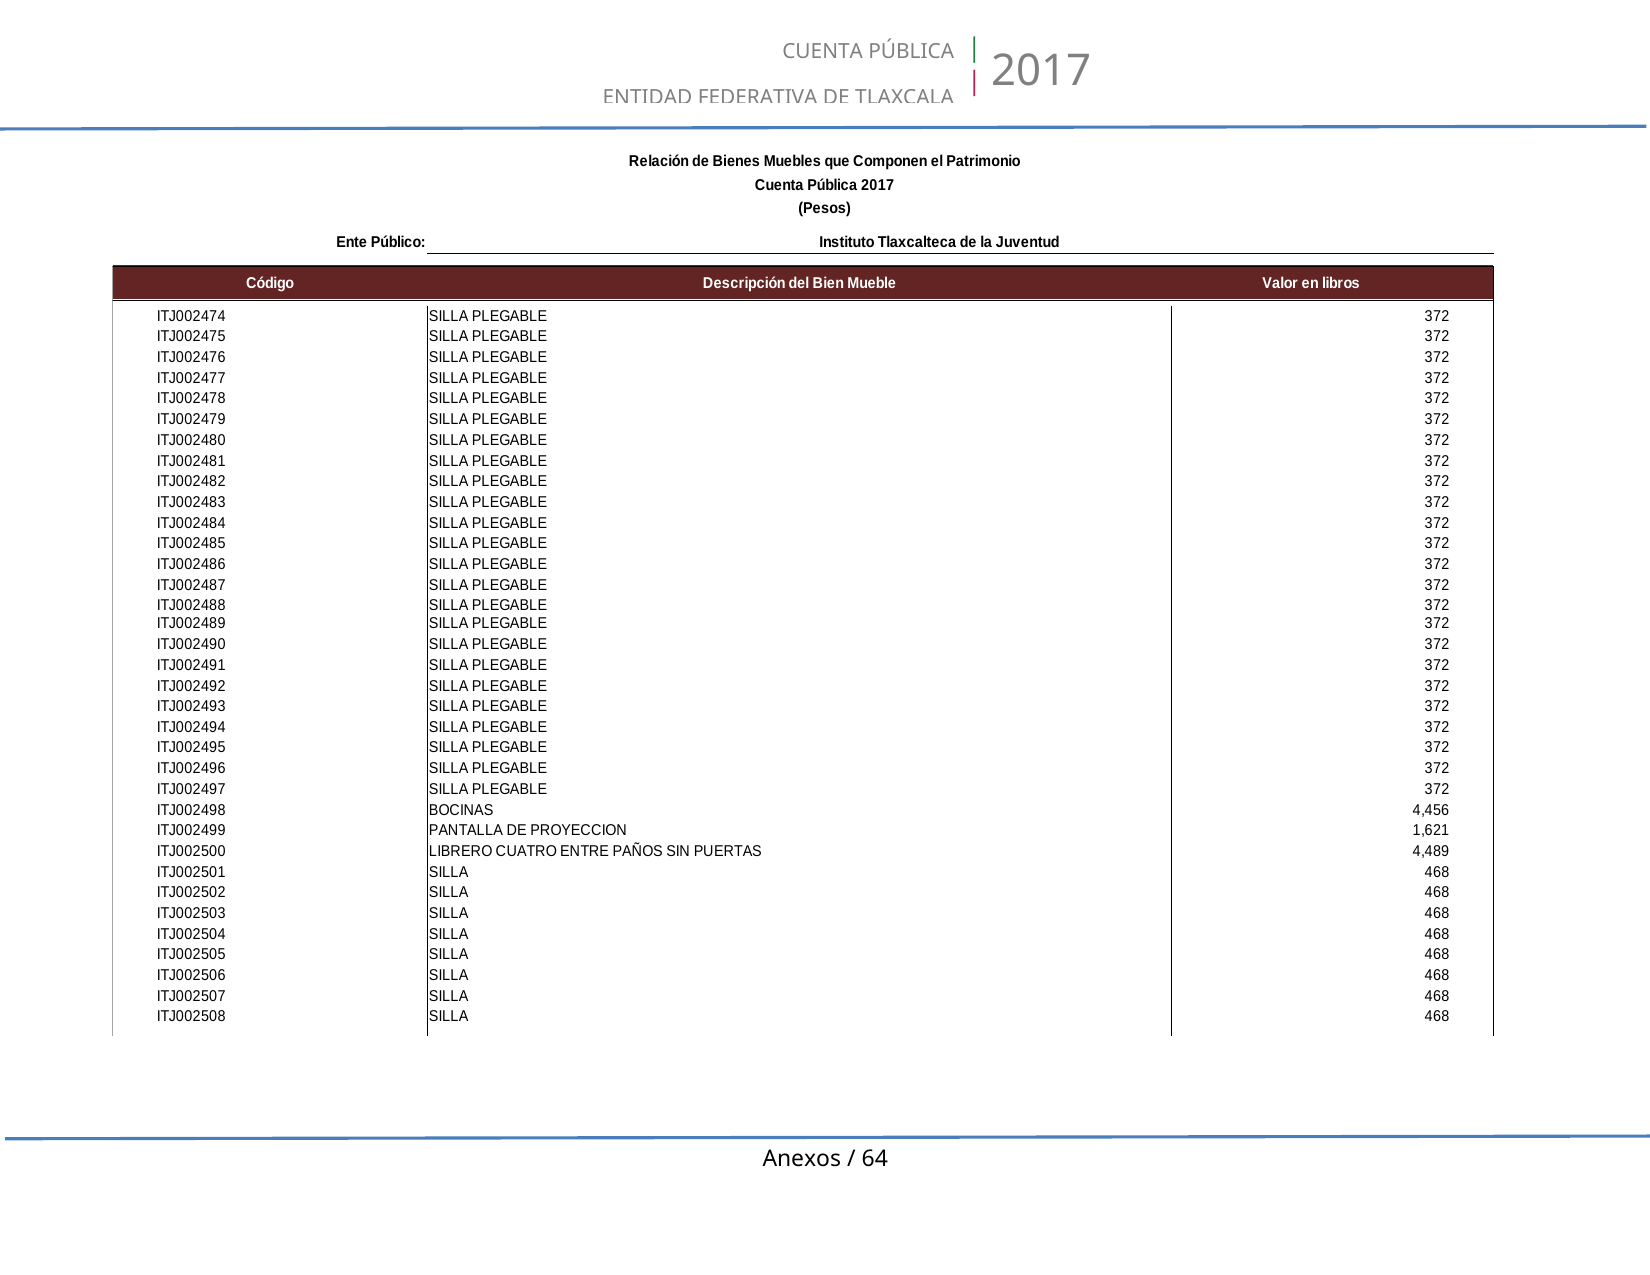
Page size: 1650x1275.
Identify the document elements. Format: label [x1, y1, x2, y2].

picture [968, 28, 985, 99]
